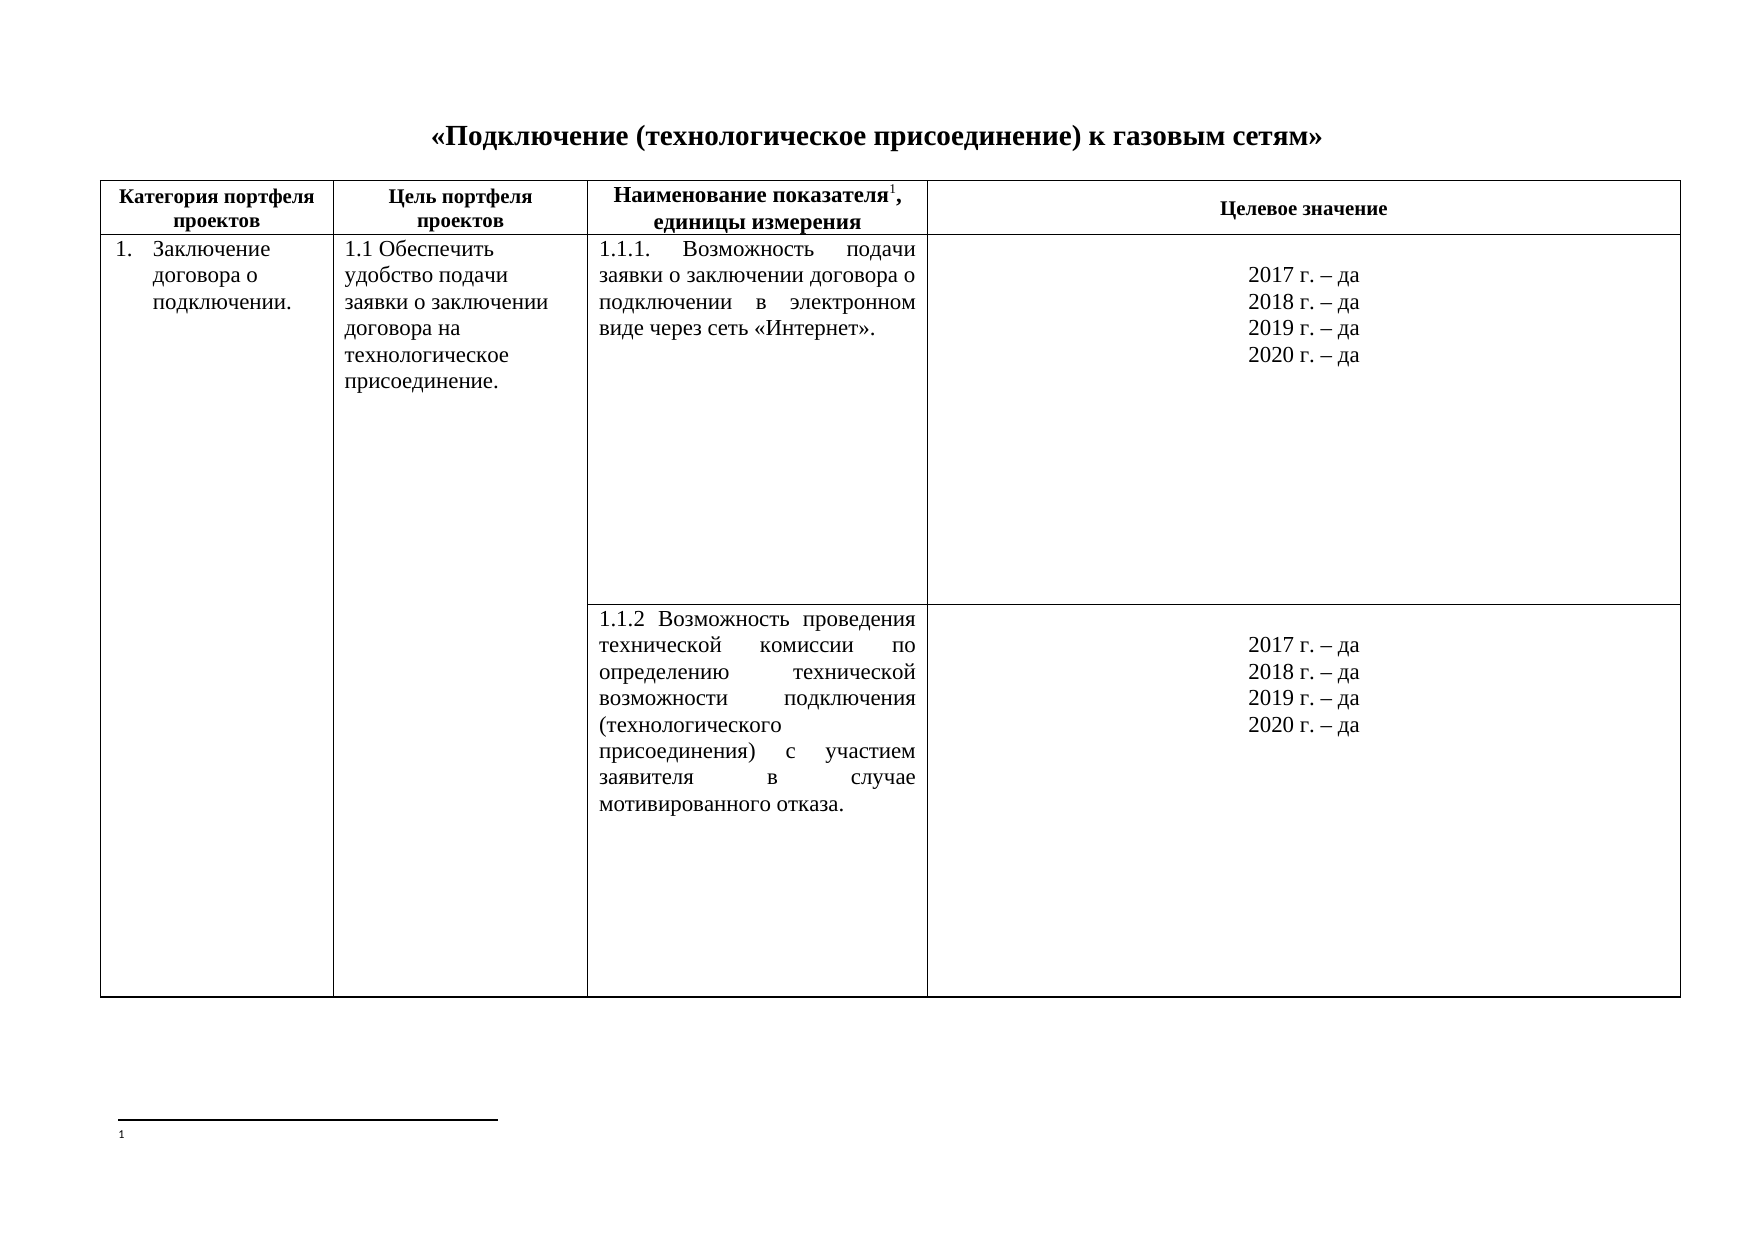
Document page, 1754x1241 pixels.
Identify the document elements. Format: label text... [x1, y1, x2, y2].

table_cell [928, 605, 1680, 996]
table_header Наименование показателя, единицы измерения [588, 181, 927, 234]
table_cell Заключение договора о подключении. [101, 235, 333, 996]
table_header Цель портфеля проектов [334, 181, 587, 234]
table_cell 1.1.2 Возможность проведения технической комиссии по определению технической возможности подключения (технологического присоединения) с участием заявителя в случае мотивированного отказа. [588, 605, 927, 996]
table_cell 1.1 Обеспечить удобство подачи заявки о заключении договора на технологическое присоединение. [334, 235, 587, 996]
table_cell 2017 г. – да 2018 г. – да 2019 г. – да 2020 г. – да [928, 235, 1680, 604]
table_header Целевое значение [928, 181, 1680, 234]
table_header Категория портфеля проектов [101, 181, 333, 234]
text «Подключение (технологическое присоединение) к газовым сетям» [118, 118, 1636, 152]
table_cell 1.1.1. Возможность подачи заявки о заключении договора о подключении в электронном виде через сеть «Интернет». [588, 235, 927, 604]
